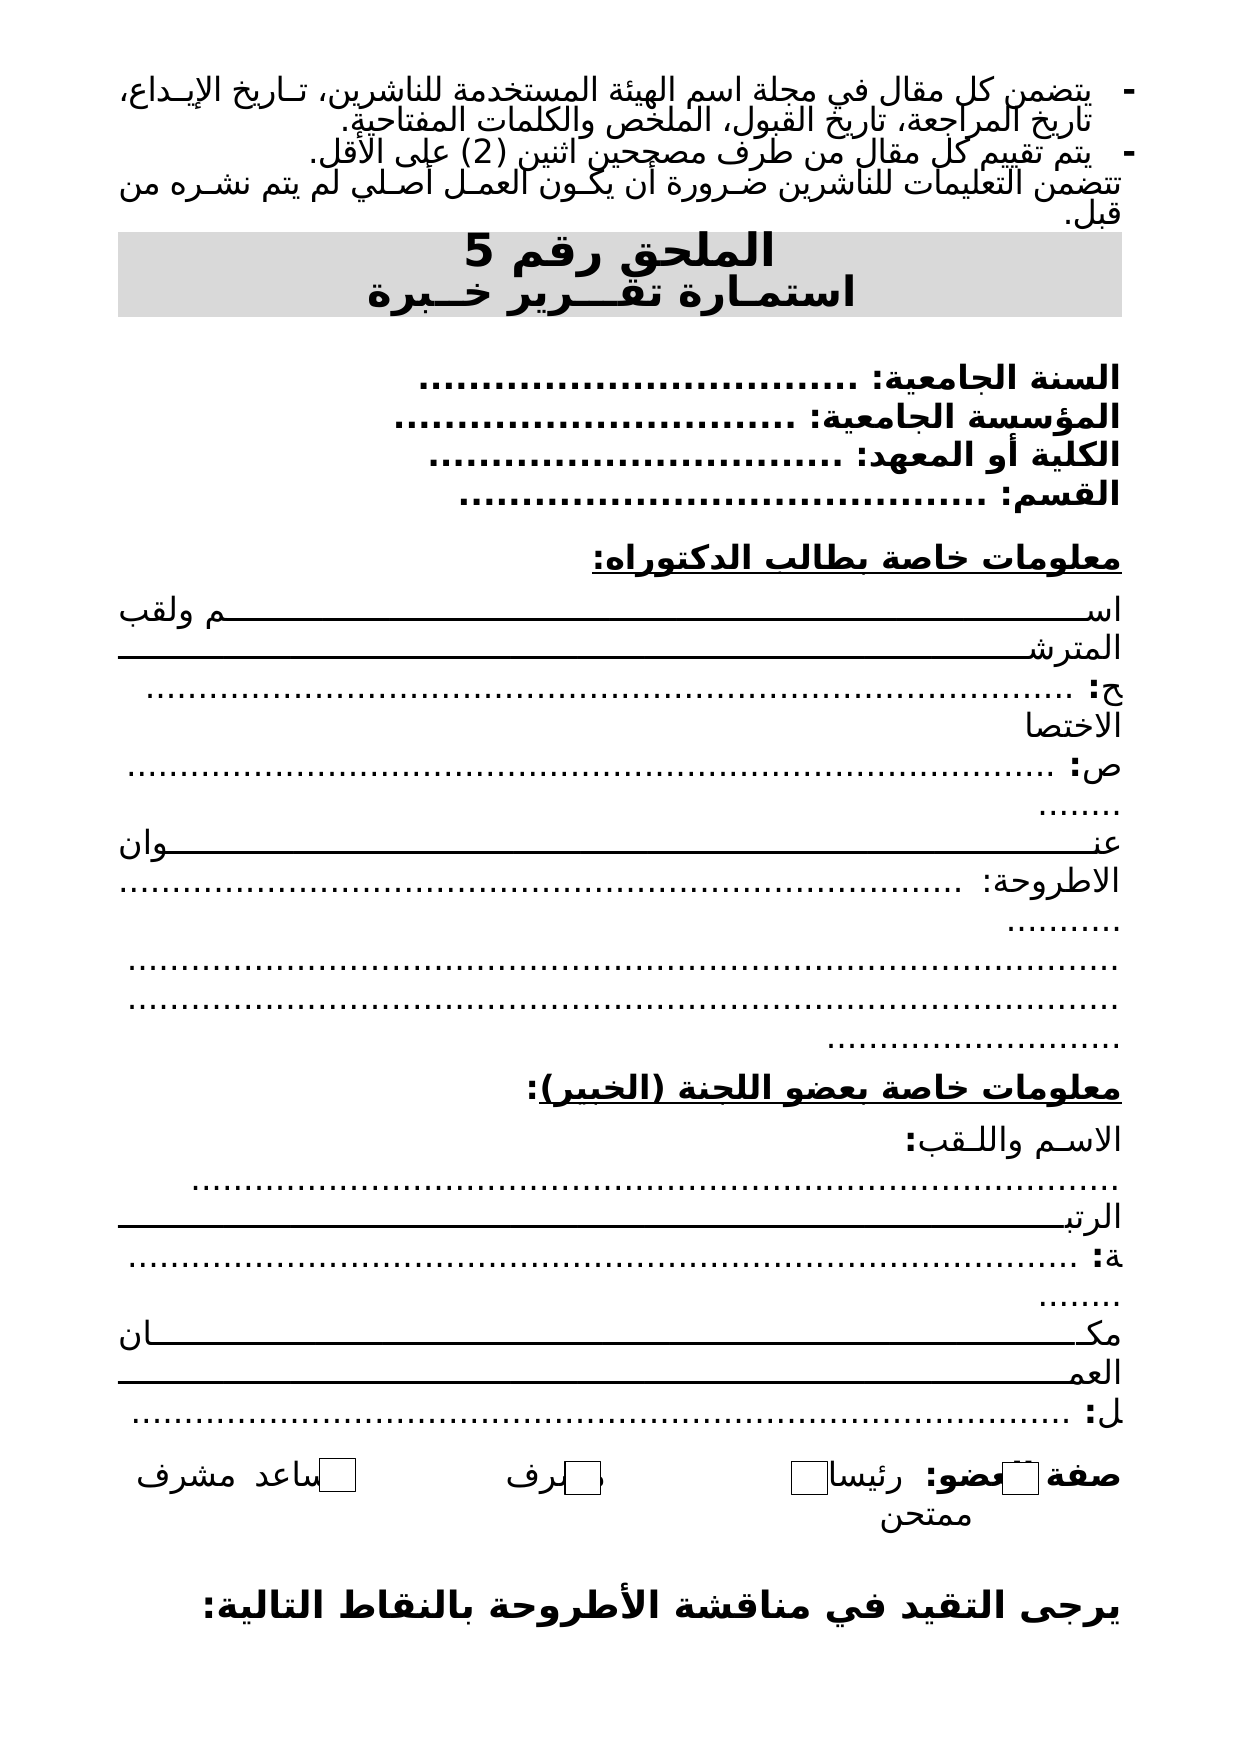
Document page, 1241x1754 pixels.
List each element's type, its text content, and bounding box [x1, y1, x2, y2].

text السنة الجامعية: ................................... [118, 358, 1122, 397]
text الكلية أو المعهد: ................................. [118, 436, 1122, 475]
text الاسـم واللـقب: ........................................................................................ [118, 1120, 1122, 1198]
list يتم تقييم كل مقال من طرف مصححين اثنين (2) على الأقل. [757, 139, 1122, 170]
text ........................................................................................................................................................................................................................ [118, 940, 1122, 1056]
text صفة العضو: رئيسا مشرف مساعد مشرف ممتحن [118, 1456, 1122, 1534]
list يتضمن كل مقال في مجلة اسم الهيئة المستخدمة للناشرين، تاريخ الإيداع، تاريخ المراجعة، تاريخ القبول، الملخص والكلمات المفتاحية. [118, 77, 1122, 139]
text معلومات خاصة بطالب الدكتوراه: [118, 539, 1122, 577]
text يرجى التقيد في مناقشة الأطروحة بالنقاط التالية: [118, 1584, 1122, 1627]
text الاختصاص: ................................................................................................ [118, 707, 1122, 823]
text مكــان العمل: ......................................................................................... [118, 1314, 1122, 1431]
text القسم: .......................................... [118, 475, 1122, 514]
text الملحق رقم 5 استمـارة تقـــرير خــبرة [118, 232, 1122, 317]
list يتم تقييم كل مقال من طرف مصححين اثنين (2) على الأقل. [118, 139, 771, 170]
text اسم ولقب المترشح: ........................................................................................ [118, 590, 1122, 707]
text المؤسسة الجامعية: ................................ [118, 397, 1122, 436]
text عنوان الاطروحة: ........................................................................................... [118, 823, 1122, 940]
text معلومات خاصة بعضو اللجنة (الخبير): [118, 1069, 1122, 1108]
text الرتبـة: .................................................................................................. [118, 1198, 1122, 1314]
text تتضمن التعليمات للناشرين ضرورة أن يكون العمل أصلي لم يتم نشره من قبل. [118, 170, 1122, 232]
